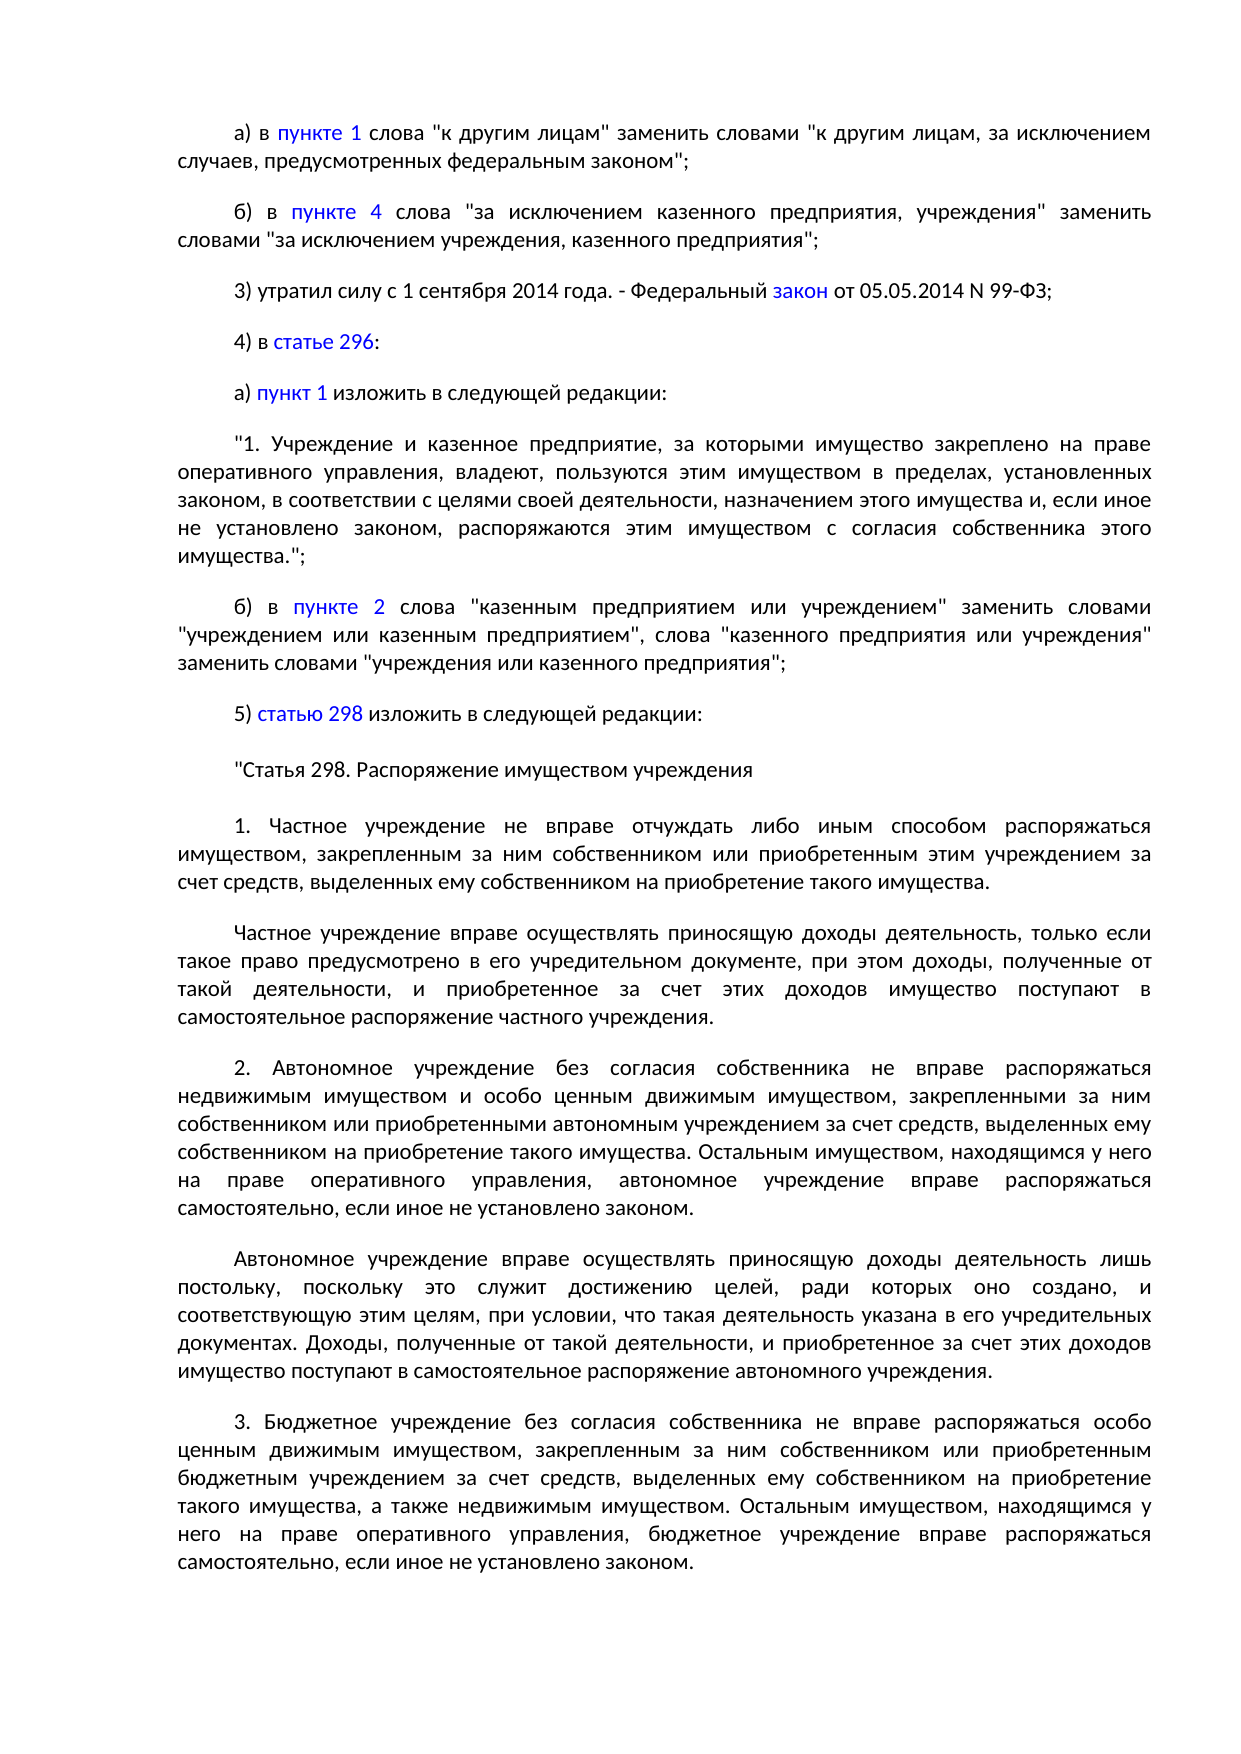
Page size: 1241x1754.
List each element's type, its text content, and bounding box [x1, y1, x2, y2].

text а) пункт 1 изложить в следующей редакции: [177, 378, 1152, 406]
text "1. Учреждение и казенное предприятие, за которыми имущество закреплено на праве оперативного управления, владеют, пользуются этим имуществом в пределах, установленных законом, в соответствии с целями своей деятельности, назначением этого имущества и, если иное не установлено законом, распоряжаются этим имуществом с согласия собственника этого имущества."; [177, 429, 1152, 569]
text 2. Автономное учреждение без согласия собственника не вправе распоряжаться недвижимым имуществом и особо ценным движимым имуществом, закрепленными за ним собственником или приобретенными автономным учреждением за счет средств, выделенных ему собственником на приобретение такого имущества. Остальным имуществом, находящимся у него на праве оперативного управления, автономное учреждение вправе распоряжаться самостоятельно, если иное не установлено законом. [177, 1053, 1152, 1221]
text Автономное учреждение вправе осуществлять приносящую доходы деятельность лишь постольку, поскольку это служит достижению целей, ради которых оно создано, и соответствующую этим целям, при условии, что такая деятельность указана в его учредительных документах. Доходы, полученные от такой деятельности, и приобретенное за счет этих доходов имущество поступают в самостоятельное распоряжение автономного учреждения. [177, 1244, 1152, 1384]
text б) в пункте 4 слова "за исключением казенного предприятия, учреждения" заменить словами "за исключением учреждения, казенного предприятия"; [177, 197, 1152, 253]
text а) в пункте 1 слова "к другим лицам" заменить словами "к другим лицам, за исключением случаев, предусмотренных федеральным законом"; [177, 118, 1152, 174]
text 1. Частное учреждение не вправе отчуждать либо иным способом распоряжаться имуществом, закрепленным за ним собственником или приобретенным этим учреждением за счет средств, выделенных ему собственником на приобретение такого имущества. [177, 811, 1152, 895]
text 3. Бюджетное учреждение без согласия собственника не вправе распоряжаться особо ценным движимым имуществом, закрепленным за ним собственником или приобретенным бюджетным учреждением за счет средств, выделенных ему собственником на приобретение такого имущества, а также недвижимым имуществом. Остальным имуществом, находящимся у него на праве оперативного управления, бюджетное учреждение вправе распоряжаться самостоятельно, если иное не установлено законом. [177, 1407, 1152, 1575]
text 4) в статье 296: [177, 327, 1152, 355]
text б) в пункте 2 слова "казенным предприятием или учреждением" заменить словами "учреждением или казенным предприятием", слова "казенного предприятия или учреждения" заменить словами "учреждения или казенного предприятия"; [177, 592, 1152, 676]
text Частное учреждение вправе осуществлять приносящую доходы деятельность, только если такое право предусмотрено в его учредительном документе, при этом доходы, полученные от такой деятельности, и приобретенное за счет этих доходов имущество поступают в самостоятельное распоряжение частного учреждения. [177, 918, 1152, 1030]
text 3) утратил силу с 1 сентября 2014 года. - Федеральный закон от 05.05.2014 N 99-ФЗ; [177, 276, 1152, 304]
text "Статья 298. Распоряжение имуществом учреждения [177, 755, 1152, 783]
text 5) статью 298 изложить в следующей редакции: [177, 699, 1152, 727]
